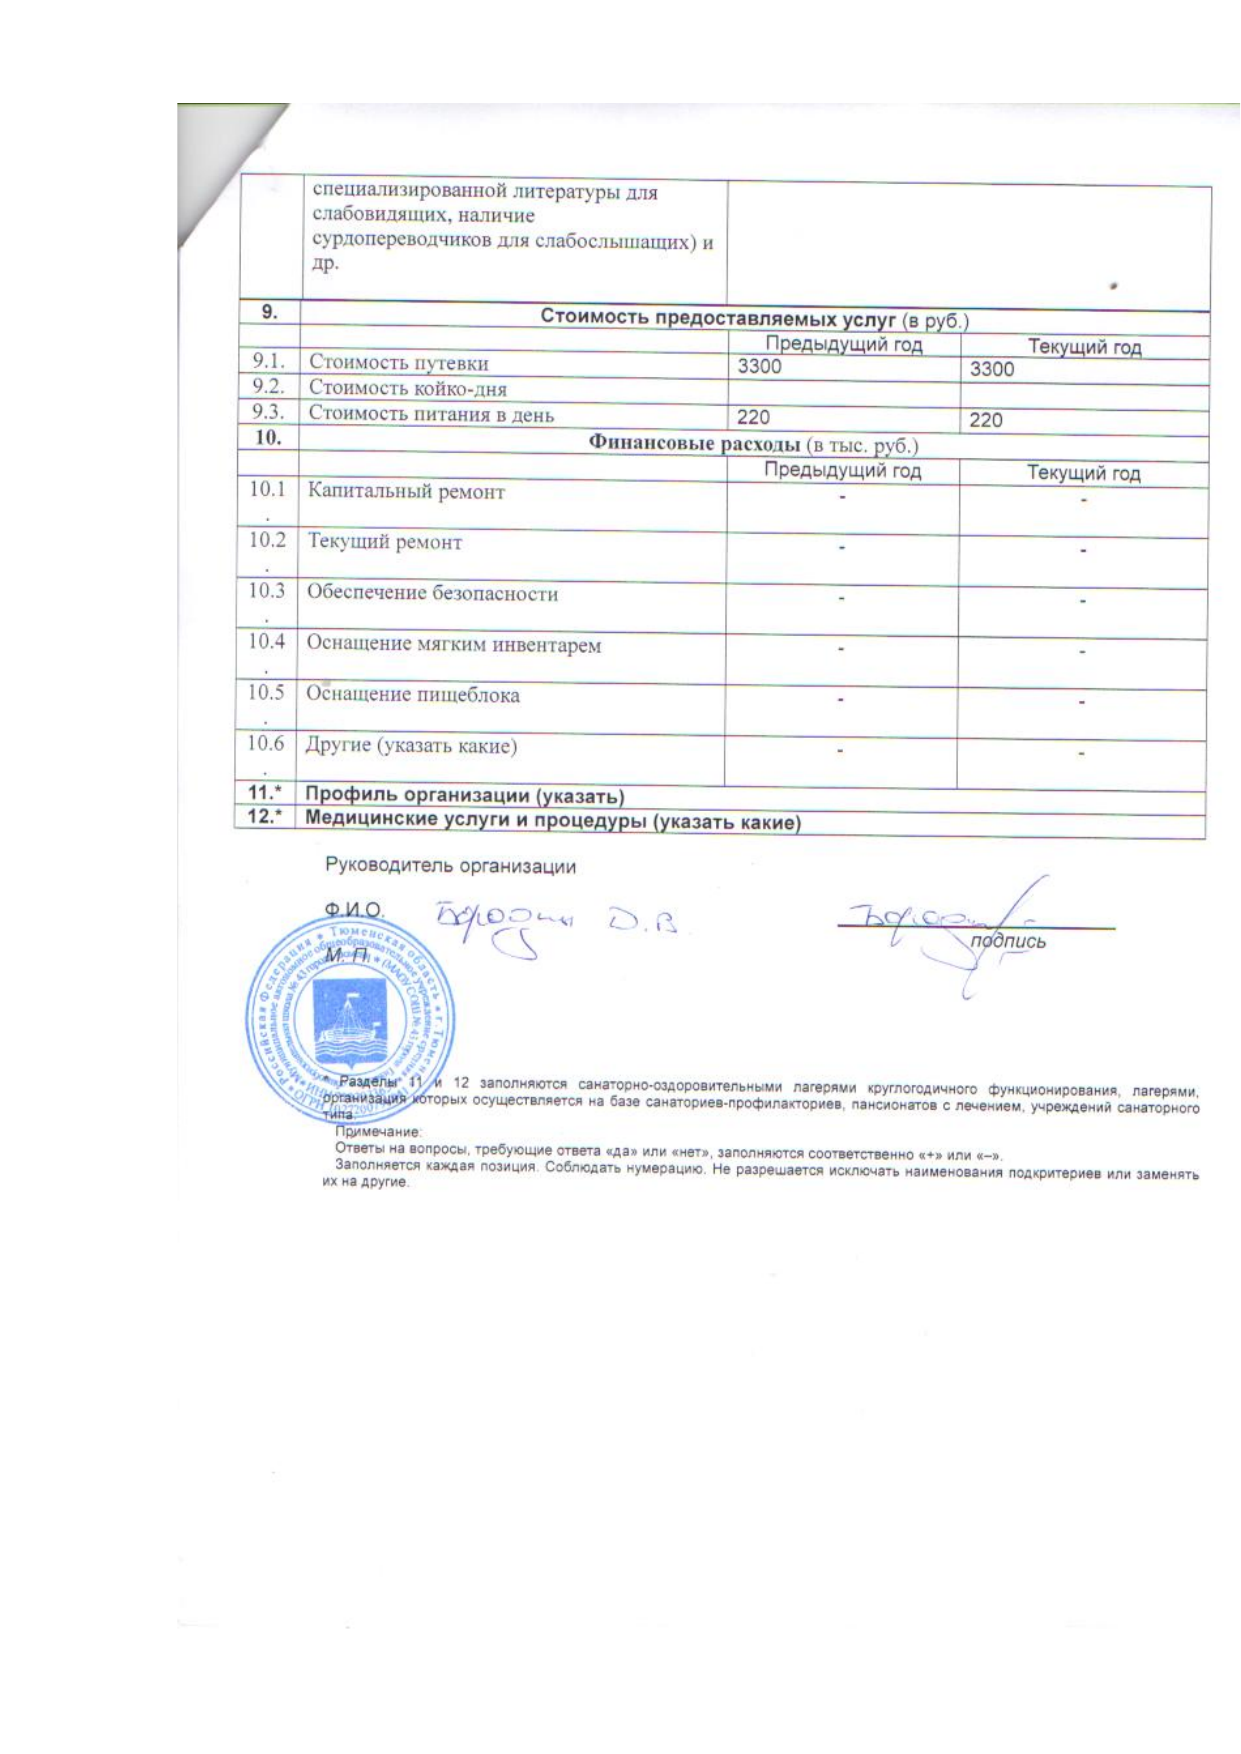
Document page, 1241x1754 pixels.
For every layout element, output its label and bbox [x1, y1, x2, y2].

picture [177, 103, 1241, 1630]
